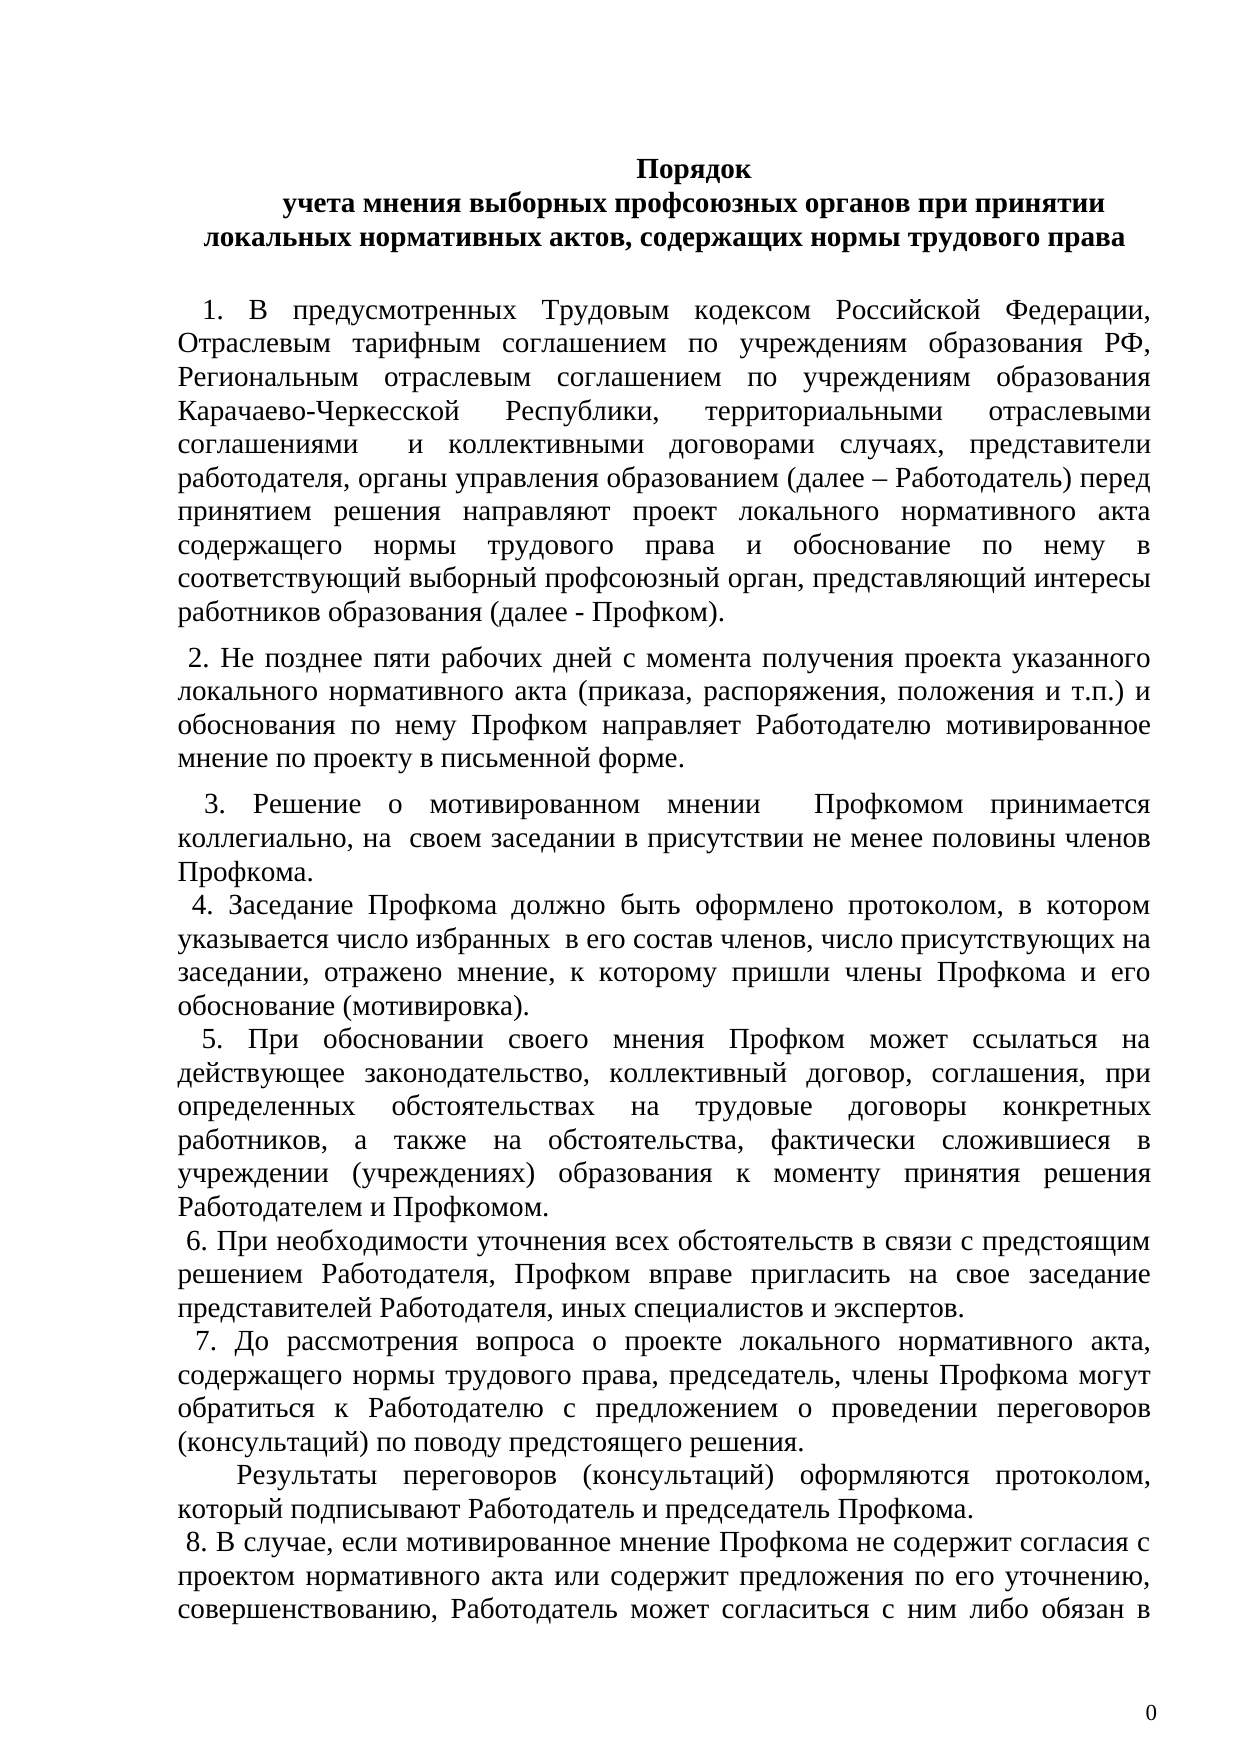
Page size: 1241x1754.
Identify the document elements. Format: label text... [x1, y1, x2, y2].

text 6. При необходимости уточнения всех обстоятельств в связи с предстоящим решением Работодателя, Профком вправе пригласить на свое заседание представителей Работодателя, иных специалистов и экспертов. [177, 1223, 1152, 1323]
text Результаты переговоров (консультаций) оформляются протоколом, который подписывают Работодатель и председатель Профкома. [177, 1457, 1152, 1524]
text 7. До рассмотрения вопроса о проекте локального нормативного акта, содержащего нормы трудового права, председатель, члены Профкома могут обратиться к Работодателю с предложением о проведении переговоров (консультаций) по поводу предстоящего решения. [177, 1323, 1152, 1457]
title учета мнения выборных профсоюзных органов при принятии локальных нормативных актов, содержащих нормы трудового права [177, 185, 1152, 252]
text 2. Не позднее пяти рабочих дней с момента получения проекта указанного локального нормативного акта (приказа, распоряжения, положения и т.п.) и обоснования по нему Профком направляет Работодателю мотивированное мнение по проекту в письменной форме. [177, 640, 1152, 774]
text 1. В предусмотренных Трудовым кодексом Российской Федерации, Отраслевым тарифным соглашением по учреждениям образования РФ, Региональным отраслевым соглашением по учреждениям образования Карачаево-Черкесской Республики, территориальными отраслевыми соглашениями и коллективными договорами случаях, представители работодателя, органы управления образованием (далее – Работодатель) перед принятием решения направляют проект локального нормативного акта содержащего нормы трудового права и обоснование по нему в соответствующий выборный профсоюзный орган, представляющий интересы работников образования (далее - Профком). [177, 292, 1152, 627]
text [177, 1524, 1152, 1625]
text 4. Заседание Профкома должно быть оформлено протоколом, в котором указывается число избранных в его состав членов, число присутствующих на заседании, отражено мнение, к которому пришли члены Профкома и его обоснование (мотивировка). [177, 887, 1152, 1021]
title Порядок [177, 152, 1152, 185]
text 5. При обосновании своего мнения Профком может ссылаться на действующее законодательство, коллективный договор, соглашения, при определенных обстоятельствах на трудовые договоры конкретных работников, а также на обстоятельства, фактически сложившиеся в учреждении (учреждениях) образования к моменту принятия решения Работодателем и Профкомом. [177, 1021, 1152, 1223]
text 3. Решение о мотивированном мнении Профкомом принимается коллегиально, на своем заседании в присутствии не менее половины членов Профкома. [177, 787, 1152, 887]
